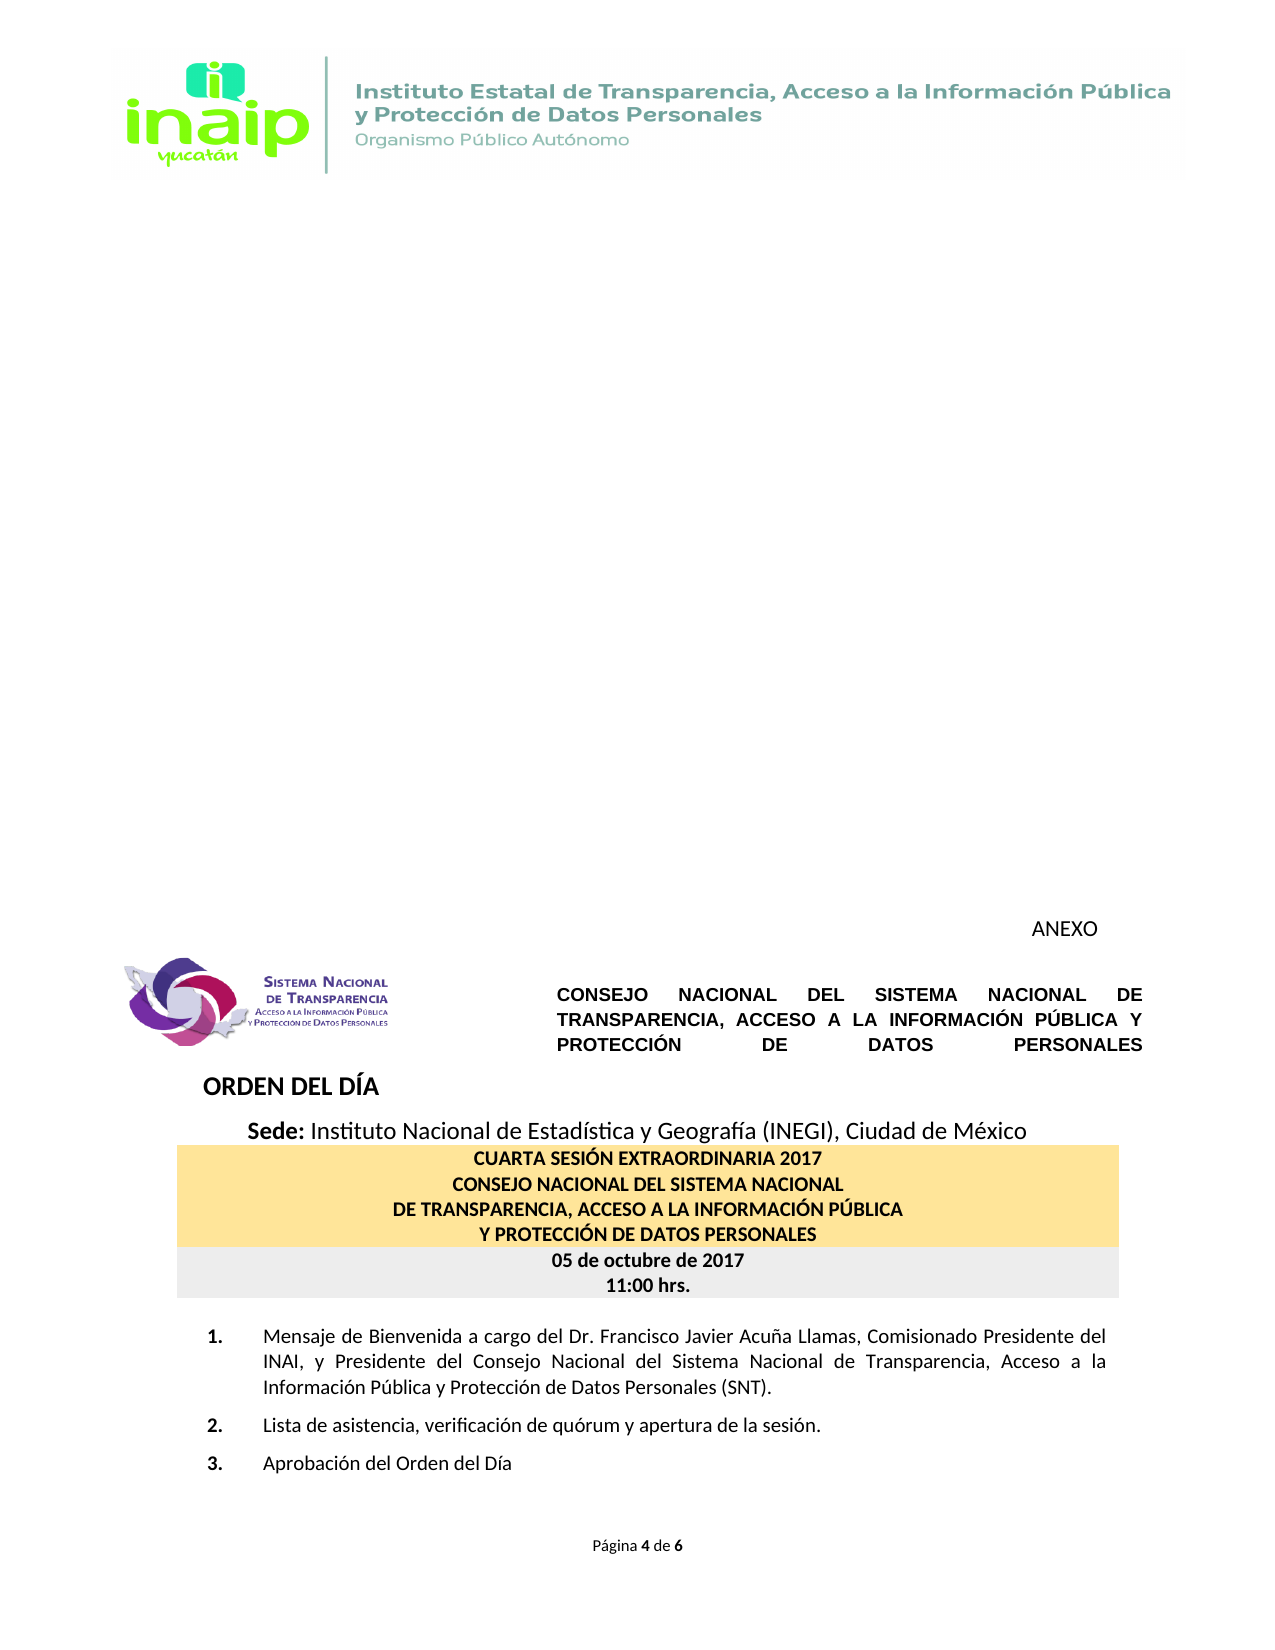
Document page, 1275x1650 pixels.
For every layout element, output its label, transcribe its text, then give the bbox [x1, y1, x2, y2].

text ORDEN DEL DÍA [393, 970, 1098, 1003]
table_cell 05 de octubre de 2017 11:00 hrs. [177, 1240, 1119, 1290]
text ANEXO [177, 914, 1098, 942]
text Sede: Instituto Nacional de Estadística y Geografía (INEGI), Ciudad de México [177, 1016, 1098, 1138]
table_header CUARTA SESIÓN EXTRAORDINARIA 2017 CONSEJO NACIONAL DEL SISTEMA NACIONAL DE TRANSPARENCIA, ACCESO A LA INFORMACIÓN PÚBLICA Y PROTECCIÓN DE DATOS PERSONALES [177, 1138, 1119, 1239]
picture [111, 48, 1186, 180]
picture [122, 957, 393, 1047]
